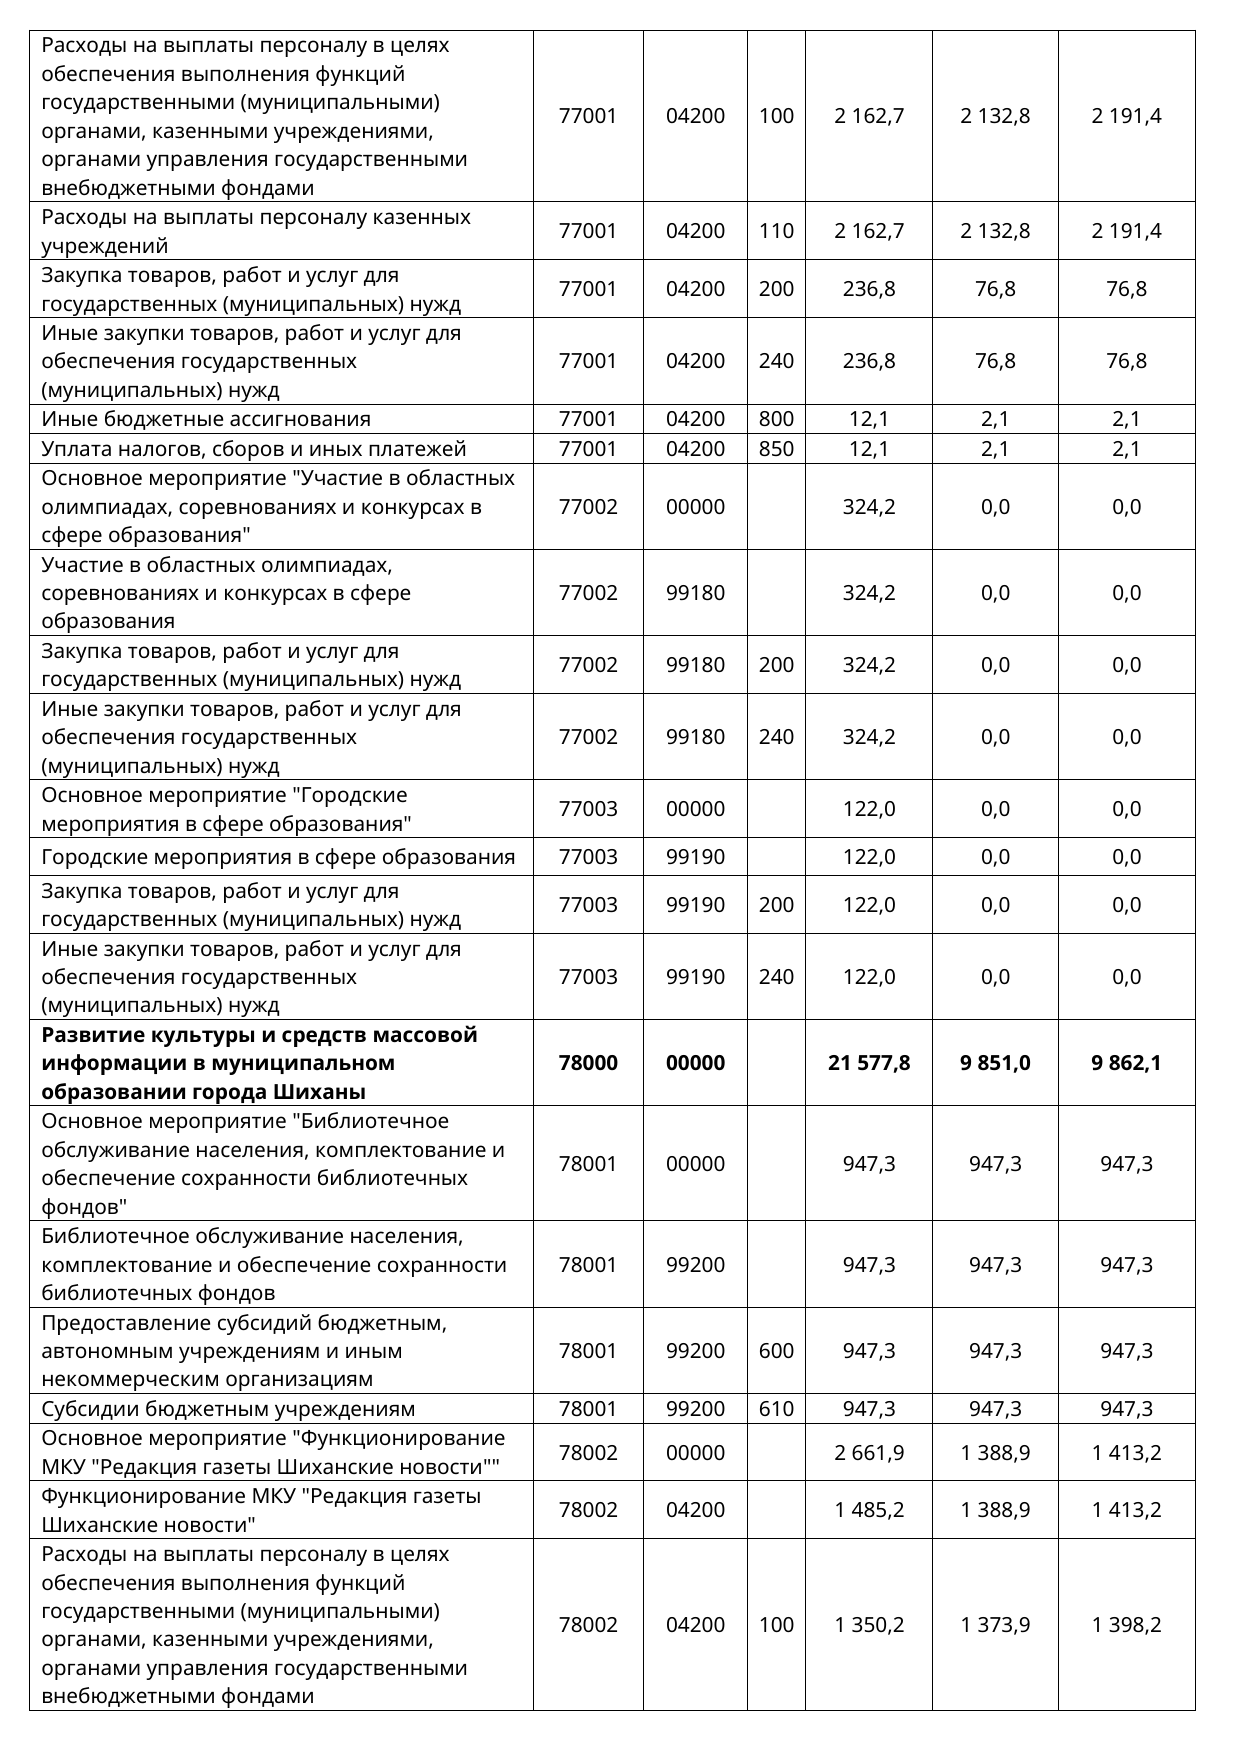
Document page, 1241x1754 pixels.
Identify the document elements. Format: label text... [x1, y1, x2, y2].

table_cell Основное мероприятие "Участие в областных олимпиадах, соревнованиях и конкурсах в сфере образования" [30, 464, 533, 549]
table_cell 2,1 [1059, 405, 1195, 433]
table_cell Иные бюджетные ассигнования [30, 405, 533, 433]
table_cell 77001 [534, 202, 643, 259]
table_cell Закупка товаров, работ и услуг для государственных (муниципальных) нужд [30, 260, 533, 317]
table_cell 04200 [644, 1481, 747, 1538]
table_cell [748, 1020, 805, 1105]
table_cell 2 132,8 [933, 202, 1058, 259]
table_cell 0,0 [1059, 694, 1195, 779]
table_cell 2 162,7 [806, 202, 932, 259]
table_cell 99190 [644, 838, 747, 875]
table_cell 1 485,2 [806, 1481, 932, 1538]
table_cell 2 162,7 [806, 31, 932, 201]
table_cell 200 [748, 876, 805, 933]
table_cell 04200 [644, 405, 747, 433]
table_cell 78002 [534, 1424, 643, 1480]
table_cell 1 388,9 [933, 1481, 1058, 1538]
table_cell 947,3 [933, 1394, 1058, 1422]
table_cell Иные закупки товаров, работ и услуг для обеспечения государственных (муниципальных) нужд [30, 934, 533, 1019]
table_cell 04200 [644, 31, 747, 201]
table_cell 947,3 [933, 1221, 1058, 1307]
table_cell 78000 [534, 1020, 643, 1105]
table_cell Основное мероприятие "Библиотечное обслуживание населения, комплектование и обеспечение сохранности библиотечных фондов" [30, 1106, 533, 1220]
table_cell 78002 [534, 1539, 643, 1710]
table_cell 947,3 [1059, 1308, 1195, 1393]
table_cell 947,3 [1059, 1394, 1195, 1422]
table_cell 99180 [644, 550, 747, 635]
table_cell 0,0 [1059, 464, 1195, 549]
table_cell 947,3 [806, 1106, 932, 1220]
table_cell 77003 [534, 780, 643, 837]
table_cell [748, 1106, 805, 1220]
table_cell 947,3 [806, 1308, 932, 1393]
table_cell 0,0 [933, 636, 1058, 693]
table_cell Библиотечное обслуживание населения, комплектование и обеспечение сохранности библиотечных фондов [30, 1221, 533, 1307]
table_cell 0,0 [1059, 876, 1195, 933]
table_cell 76,8 [933, 318, 1058, 403]
table_cell 99190 [644, 934, 747, 1019]
table_cell 00000 [644, 1106, 747, 1220]
table_cell Участие в областных олимпиадах, соревнованиях и конкурсах в сфере образования [30, 550, 533, 635]
table_cell 77001 [534, 434, 643, 462]
table_cell 947,3 [1059, 1221, 1195, 1307]
table_cell Субсидии бюджетным учреждениям [30, 1394, 533, 1422]
table_cell 78001 [534, 1221, 643, 1307]
table_cell Основное мероприятие "Функционирование МКУ "Редакция газеты Шиханские новости"" [30, 1424, 533, 1480]
table_cell 0,0 [1059, 838, 1195, 875]
table_cell 947,3 [806, 1394, 932, 1422]
table_cell 0,0 [933, 464, 1058, 549]
table_cell 12,1 [806, 434, 932, 462]
table_cell 21 577,8 [806, 1020, 932, 1105]
table_cell [748, 464, 805, 549]
table_cell 122,0 [806, 934, 932, 1019]
table_cell 122,0 [806, 838, 932, 875]
table_cell [748, 550, 805, 635]
table_cell 0,0 [1059, 780, 1195, 837]
table_cell 78001 [534, 1394, 643, 1422]
table_cell Закупка товаров, работ и услуг для государственных (муниципальных) нужд [30, 876, 533, 933]
table_cell 1 350,2 [806, 1539, 932, 1710]
table_cell 0,0 [933, 838, 1058, 875]
table_cell 610 [748, 1394, 805, 1422]
table_cell Иные закупки товаров, работ и услуг для обеспечения государственных (муниципальных) нужд [30, 318, 533, 403]
table_cell 77003 [534, 934, 643, 1019]
table_cell 236,8 [806, 260, 932, 317]
table_cell Расходы на выплаты персоналу казенных учреждений [30, 202, 533, 259]
table_cell Иные закупки товаров, работ и услуг для обеспечения государственных (муниципальных) нужд [30, 694, 533, 779]
table_cell 2,1 [933, 405, 1058, 433]
table_cell 2 191,4 [1059, 202, 1195, 259]
table_cell 200 [748, 260, 805, 317]
table_cell 947,3 [1059, 1106, 1195, 1220]
table_cell 947,3 [806, 1221, 932, 1307]
table_cell 0,0 [1059, 636, 1195, 693]
table_cell 236,8 [806, 318, 932, 403]
table_cell 9 851,0 [933, 1020, 1058, 1105]
table_cell 2 132,8 [933, 31, 1058, 201]
table_cell Функционирование МКУ "Редакция газеты Шиханские новости" [30, 1481, 533, 1538]
table_cell 122,0 [806, 780, 932, 837]
table_cell 1 388,9 [933, 1424, 1058, 1480]
table_cell 77001 [534, 31, 643, 201]
table_cell 78002 [534, 1481, 643, 1538]
table_cell 78001 [534, 1308, 643, 1393]
table_cell 99200 [644, 1221, 747, 1307]
table_cell 00000 [644, 1424, 747, 1480]
table_cell 200 [748, 636, 805, 693]
table_cell 99190 [644, 876, 747, 933]
table_cell 1 413,2 [1059, 1481, 1195, 1538]
table_cell [748, 1481, 805, 1538]
table_cell 76,8 [1059, 260, 1195, 317]
table_cell 122,0 [806, 876, 932, 933]
table_cell 99180 [644, 636, 747, 693]
table_cell Городские мероприятия в сфере образования [30, 838, 533, 875]
table_cell Закупка товаров, работ и услуг для государственных (муниципальных) нужд [30, 636, 533, 693]
table_cell 1 373,9 [933, 1539, 1058, 1710]
table_cell 324,2 [806, 694, 932, 779]
table_cell 77001 [534, 405, 643, 433]
table_cell 77003 [534, 838, 643, 875]
table_cell 0,0 [933, 550, 1058, 635]
table_cell 110 [748, 202, 805, 259]
table_cell 04200 [644, 318, 747, 403]
table_cell 77002 [534, 694, 643, 779]
table_cell 00000 [644, 1020, 747, 1105]
table_cell 2,1 [1059, 434, 1195, 462]
table_cell 1 413,2 [1059, 1424, 1195, 1480]
table_cell Развитие культуры и средств массовой информации в муниципальном образовании города Шиханы [30, 1020, 533, 1105]
table_cell 04200 [644, 434, 747, 462]
table_cell 324,2 [806, 550, 932, 635]
table_cell 947,3 [933, 1308, 1058, 1393]
table_cell 04200 [644, 1539, 747, 1710]
table_cell 324,2 [806, 636, 932, 693]
table_cell Расходы на выплаты персоналу в целях обеспечения выполнения функций государственными (муниципальными) органами, казенными учреждениями, органами управления государственными внебюджетными фондами [30, 1539, 533, 1710]
table_cell 00000 [644, 464, 747, 549]
table_cell 77002 [534, 550, 643, 635]
table_cell 324,2 [806, 464, 932, 549]
table_cell 0,0 [933, 934, 1058, 1019]
table_cell 99180 [644, 694, 747, 779]
table_cell Расходы на выплаты персоналу в целях обеспечения выполнения функций государственными (муниципальными) органами, казенными учреждениями, органами управления государственными внебюджетными фондами [30, 31, 533, 201]
table_cell 0,0 [1059, 934, 1195, 1019]
table_cell 77001 [534, 260, 643, 317]
table_cell 240 [748, 694, 805, 779]
table_cell 240 [748, 318, 805, 403]
table_cell 78001 [534, 1106, 643, 1220]
table_cell 04200 [644, 260, 747, 317]
table_cell 00000 [644, 780, 747, 837]
table_cell 2 191,4 [1059, 31, 1195, 201]
table_cell 850 [748, 434, 805, 462]
table_cell Предоставление субсидий бюджетным, автономным учреждениям и иным некоммерческим организациям [30, 1308, 533, 1393]
table_cell 77002 [534, 464, 643, 549]
table_cell 800 [748, 405, 805, 433]
table_cell 0,0 [933, 780, 1058, 837]
table_cell 100 [748, 1539, 805, 1710]
table_cell 100 [748, 31, 805, 201]
table_cell 0,0 [1059, 550, 1195, 635]
table_cell [748, 838, 805, 875]
table_cell 9 862,1 [1059, 1020, 1195, 1105]
table_cell Уплата налогов, сборов и иных платежей [30, 434, 533, 462]
table_cell 2 661,9 [806, 1424, 932, 1480]
table_cell 947,3 [933, 1106, 1058, 1220]
table_cell 99200 [644, 1308, 747, 1393]
table_cell [748, 780, 805, 837]
table_cell 77001 [534, 318, 643, 403]
table_cell 76,8 [933, 260, 1058, 317]
table_cell 77002 [534, 636, 643, 693]
table_cell Основное мероприятие "Городские мероприятия в сфере образования" [30, 780, 533, 837]
table_cell 99200 [644, 1394, 747, 1422]
table_cell [748, 1424, 805, 1480]
table_cell 77003 [534, 876, 643, 933]
table_cell 1 398,2 [1059, 1539, 1195, 1710]
table_cell 0,0 [933, 694, 1058, 779]
table_cell 0,0 [933, 876, 1058, 933]
table_cell 04200 [644, 202, 747, 259]
table_cell 2,1 [933, 434, 1058, 462]
table_cell 12,1 [806, 405, 932, 433]
table_cell 600 [748, 1308, 805, 1393]
table_cell [748, 1221, 805, 1307]
table_cell 240 [748, 934, 805, 1019]
table_cell 76,8 [1059, 318, 1195, 403]
